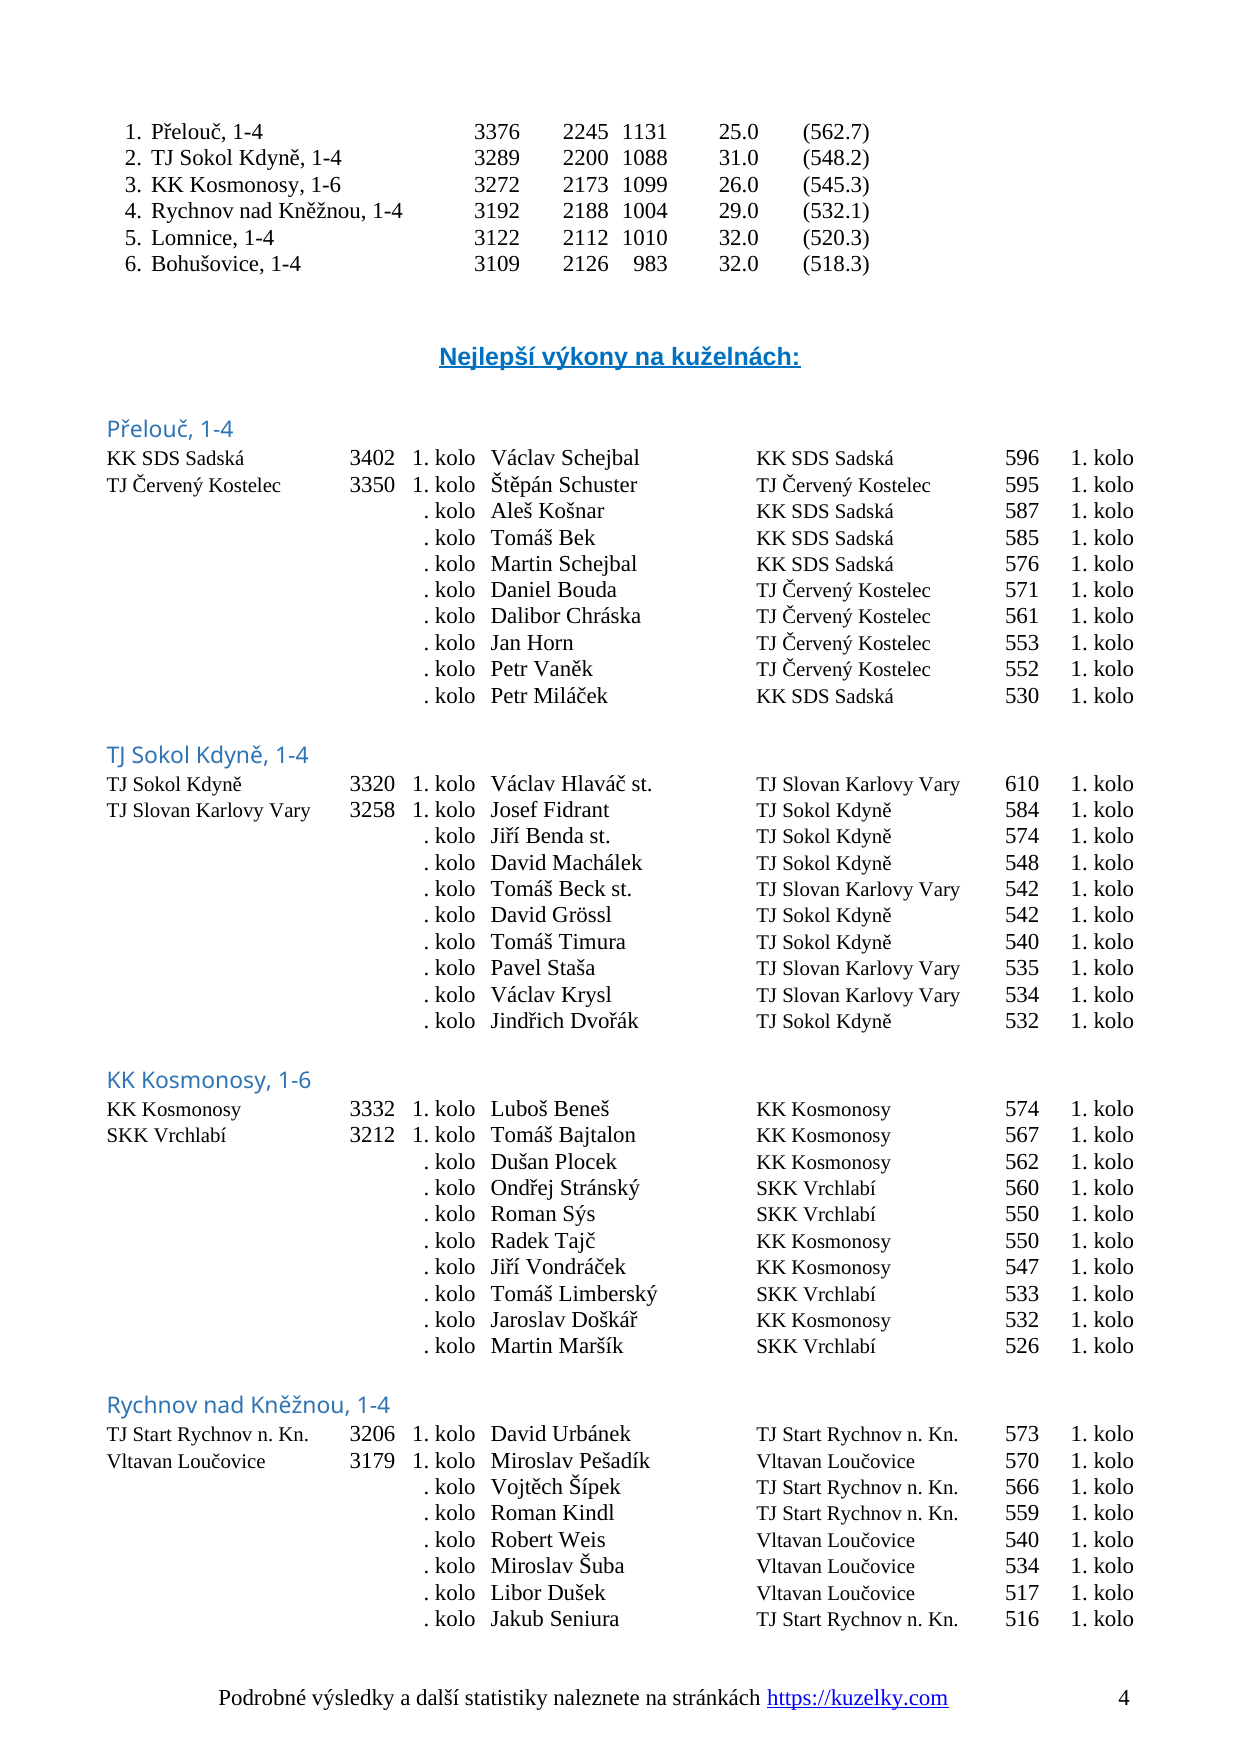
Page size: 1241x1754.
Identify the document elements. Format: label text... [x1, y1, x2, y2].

text SKK Vrchlabí 3212 1. kolo Tomáš Bajtalon KK Kosmonosy 567 1. kolo [106, 1121, 1134, 1148]
text . kolo Dušan Plocek KK Kosmonosy 562 1. kolo [106, 1148, 1134, 1174]
text . kolo Aleš Košnar KK SDS Sadská 587 1. kolo [106, 497, 1134, 523]
text . kolo Dalibor Chráska TJ Červený Kostelec 561 1. kolo [106, 603, 1134, 629]
text . kolo Jaroslav Doškář KK Kosmonosy 532 1. kolo [106, 1306, 1134, 1332]
text . kolo Libor Dušek Vltavan Loučovice 517 1. kolo [106, 1578, 1134, 1605]
text TJ Start Rychnov n. Kn. 3206 1. kolo David Urbánek TJ Start Rychnov n. Kn. 573 1. kolo [106, 1420, 1134, 1447]
text 4. Rychnov nad Kněžnou, 1-4 3192 2188 1004 29.0 (532.1) [106, 197, 1134, 223]
text . kolo Jiří Benda st. TJ Sokol Kdyně 574 1. kolo [106, 822, 1134, 849]
text . kolo Ondřej Stránský SKK Vrchlabí 560 1. kolo [106, 1174, 1134, 1201]
text . kolo Jakub Seniura TJ Start Rychnov n. Kn. 516 1. kolo [106, 1605, 1134, 1631]
subtitle TJ Sokol Kdyně, 1-4 [106, 738, 1134, 770]
text . kolo Petr Vaněk TJ Červený Kostelec 552 1. kolo [106, 655, 1134, 682]
text 2. TJ Sokol Kdyně, 1-4 3289 2200 1088 31.0 (548.2) [106, 144, 1134, 171]
text 1. Přelouč, 1-4 3376 2245 1131 25.0 (562.7) [106, 118, 1134, 144]
text . kolo Roman Kindl TJ Start Rychnov n. Kn. 559 1. kolo [106, 1499, 1134, 1526]
text . kolo Tomáš Bek KK SDS Sadská 585 1. kolo [106, 523, 1134, 550]
text KK SDS Sadská 3402 1. kolo Václav Schejbal KK SDS Sadská 596 1. kolo [106, 444, 1134, 471]
text . kolo Tomáš Limberský SKK Vrchlabí 533 1. kolo [106, 1279, 1134, 1306]
text . kolo Vojtěch Šípek TJ Start Rychnov n. Kn. 566 1. kolo [106, 1473, 1134, 1499]
text 6. Bohušovice, 1-4 3109 2126 983 32.0 (518.3) [106, 250, 1134, 276]
text TJ Sokol Kdyně 3320 1. kolo Václav Hlaváč st. TJ Slovan Karlovy Vary 610 1. kolo [106, 770, 1134, 796]
text . kolo Daniel Bouda TJ Červený Kostelec 571 1. kolo [106, 576, 1134, 603]
text . kolo Jiří Vondráček KK Kosmonosy 547 1. kolo [106, 1253, 1134, 1279]
subtitle Rychnov nad Kněžnou, 1-4 [106, 1389, 1134, 1420]
subtitle KK Kosmonosy, 1-6 [106, 1064, 1134, 1095]
text . kolo David Machálek TJ Sokol Kdyně 548 1. kolo [106, 849, 1134, 875]
text . kolo Jan Horn TJ Červený Kostelec 553 1. kolo [106, 629, 1134, 655]
text . kolo Jindřich Dvořák TJ Sokol Kdyně 532 1. kolo [106, 1007, 1134, 1033]
text . kolo Martin Maršík SKK Vrchlabí 526 1. kolo [106, 1332, 1134, 1359]
text Vltavan Loučovice 3179 1. kolo Miroslav Pešadík Vltavan Loučovice 570 1. kolo [106, 1447, 1134, 1473]
text 3. KK Kosmonosy, 1-6 3272 2173 1099 26.0 (545.3) [106, 171, 1134, 197]
text . kolo David Grössl TJ Sokol Kdyně 542 1. kolo [106, 902, 1134, 928]
text 5. Lomnice, 1-4 3122 2112 1010 32.0 (520.3) [106, 223, 1134, 250]
text TJ Červený Kostelec 3350 1. kolo Štěpán Schuster TJ Červený Kostelec 595 1. kolo [106, 471, 1134, 497]
subtitle Přelouč, 1-4 [106, 413, 1134, 444]
text . kolo Pavel Staša TJ Slovan Karlovy Vary 535 1. kolo [106, 954, 1134, 981]
text Nejlepší výkony na kuželnách: [94, 341, 1145, 370]
text TJ Slovan Karlovy Vary 3258 1. kolo Josef Fidrant TJ Sokol Kdyně 584 1. kolo [106, 796, 1134, 822]
text . kolo Václav Krysl TJ Slovan Karlovy Vary 534 1. kolo [106, 981, 1134, 1007]
text . kolo Tomáš Timura TJ Sokol Kdyně 540 1. kolo [106, 928, 1134, 954]
text . kolo Robert Weis Vltavan Loučovice 540 1. kolo [106, 1526, 1134, 1552]
text . kolo Roman Sýs SKK Vrchlabí 550 1. kolo [106, 1201, 1134, 1227]
text . kolo Miroslav Šuba Vltavan Loučovice 534 1. kolo [106, 1552, 1134, 1578]
text . kolo Martin Schejbal KK SDS Sadská 576 1. kolo [106, 550, 1134, 576]
text . kolo Petr Miláček KK SDS Sadská 530 1. kolo [106, 682, 1134, 708]
text . kolo Tomáš Beck st. TJ Slovan Karlovy Vary 542 1. kolo [106, 875, 1134, 902]
text . kolo Radek Tajč KK Kosmonosy 550 1. kolo [106, 1227, 1134, 1253]
text KK Kosmonosy 3332 1. kolo Luboš Beneš KK Kosmonosy 574 1. kolo [106, 1095, 1134, 1121]
